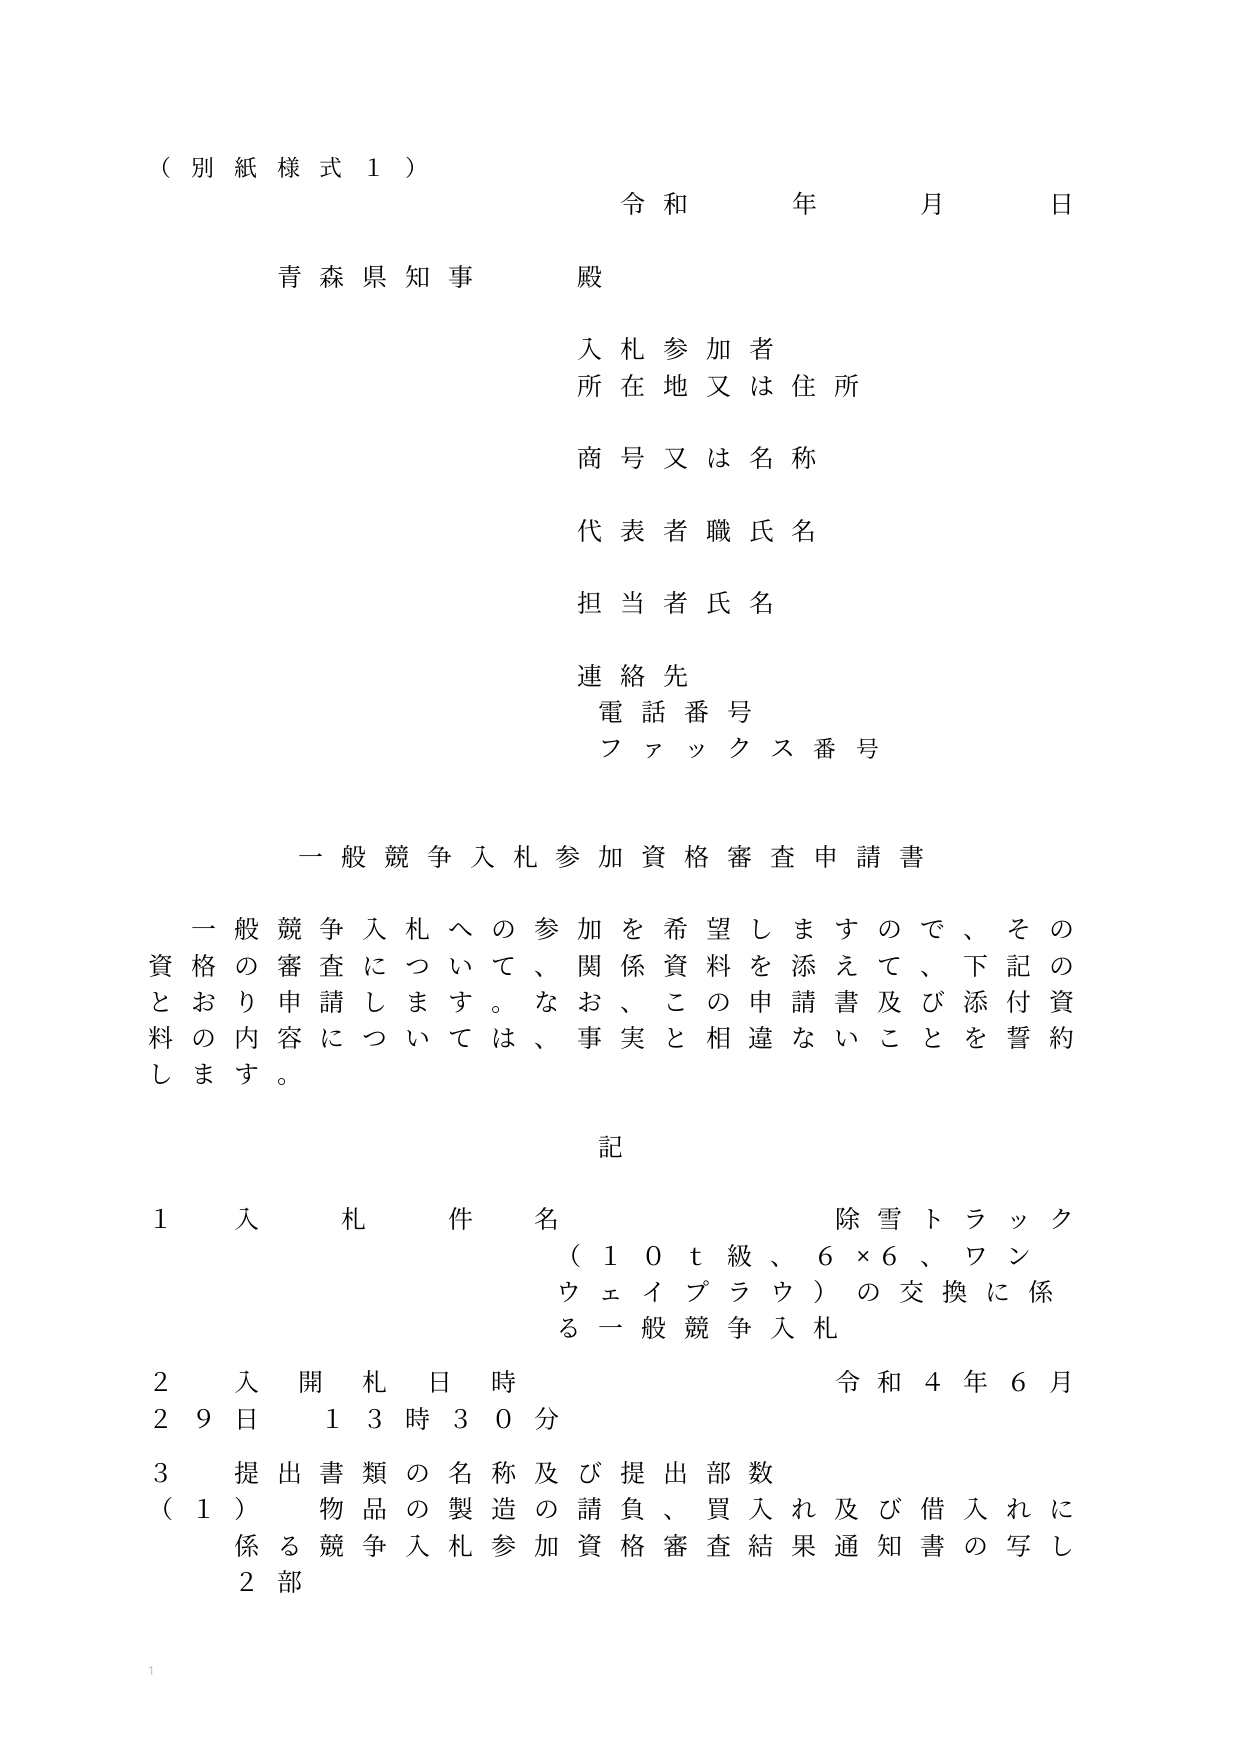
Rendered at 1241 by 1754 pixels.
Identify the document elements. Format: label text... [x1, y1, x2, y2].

text 所在地又は住所 [148, 366, 1092, 402]
text 令和 年 月 日 [148, 185, 1092, 221]
text 入札参加者 [148, 330, 1092, 366]
text ファックス番号 [148, 729, 1092, 765]
text 担当者氏名 [148, 584, 1092, 620]
text 連絡先 [148, 656, 1092, 692]
text 代表者職氏名 [148, 511, 1092, 547]
text 一般競争入札参加資格審査申請書 [148, 837, 1092, 874]
text 一般競争入札への参加を希望しますので、その資格の審査について、関係資料を添えて、下記のとおり申請します。なお、この申請書及び添付資料の内容については、事実と相違ないことを誓約します。 [148, 910, 1092, 1091]
text ３ 提出書類の名称及び提出部数 [148, 1454, 1092, 1490]
text ２ 入 開 札 日 時 令和４年６月２９日 １３時３０分 [148, 1363, 1092, 1436]
text 青森県知事 殿 [148, 257, 1092, 294]
text （別紙様式１） [148, 149, 1092, 185]
text （１） 物品の製造の請負、買入れ及び借入れに係る競争入札参加資格審査結果通知書の写し ２部 [148, 1490, 1092, 1599]
text 商号又は名称 [148, 439, 1092, 475]
text 記 [148, 1127, 1092, 1164]
text １ 入 札 件 名 除雪トラック（１０ｔ級、６×６、ワンウェイプラウ）の交換に係る一般競争入札 [148, 1200, 1092, 1345]
text 電話番号 [148, 692, 1092, 729]
